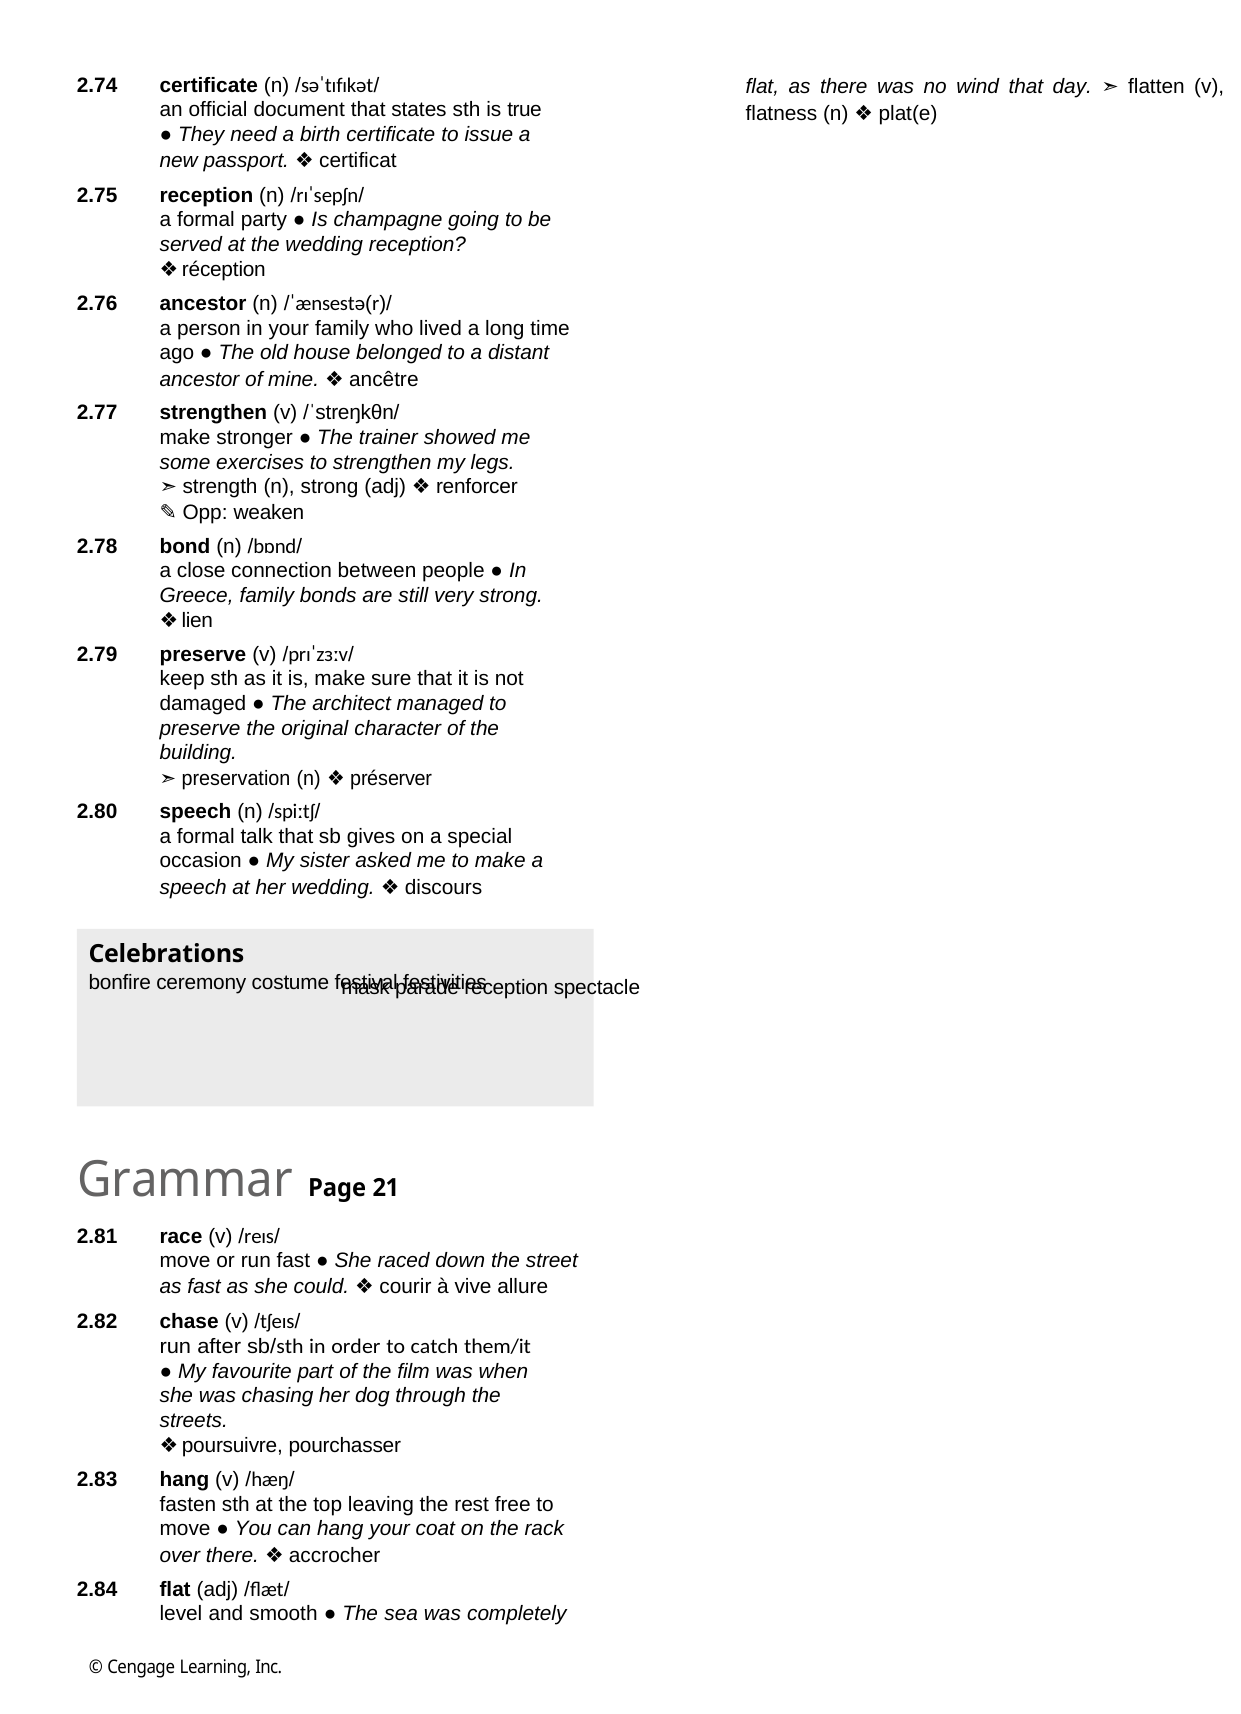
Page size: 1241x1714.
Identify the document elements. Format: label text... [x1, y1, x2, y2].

text Grammar Page 21 [77, 1143, 582, 1211]
list race (v) /reɪs/ [77, 1223, 582, 1249]
text keep sth as it is, make sure that it is not damaged ● The architect managed to preserve the original character of the building. [159, 666, 582, 764]
list strengthen (v) /ˈstreŋkθn/ [77, 400, 582, 424]
list bond (n) /bɒnd/ [77, 533, 582, 558]
list certificate (n) /səˈtɪfɪkət/ [77, 72, 582, 97]
list They need a birth certificate to issue a new passport. ❖ certificat [159, 122, 574, 174]
text move or run fast ● She raced down the street as fast as she could. ❖ courir à vive allure [159, 1249, 582, 1300]
list chase (v) /tʃeɪs/ [77, 1308, 582, 1333]
text run after sb/sth in order to catch them/it [159, 1333, 582, 1359]
text ✎ Opp: weaken [159, 499, 582, 525]
list flat (adj) /flæt/ [77, 1576, 582, 1601]
text an official document that states sth is true [159, 97, 582, 121]
list speech (n) /spiːtʃ/ [77, 798, 582, 824]
list réception [159, 256, 582, 282]
text a formal party ● Is champagne going to be served at the wedding reception? [159, 207, 582, 256]
list lien [159, 607, 582, 633]
text a close connection between people ● In Greece, family bonds are still very strong. [159, 558, 582, 607]
text ➣ strength (n), strong (adj) ❖ renforcer [159, 474, 582, 499]
list reception (n) /rɪˈsepʃn/ [77, 182, 582, 207]
text fasten sth at the top leaving the rest free to move ● You can hang your coat on the rack over there. ❖ accrocher [159, 1491, 582, 1568]
list poursuivre, pourchasser [159, 1432, 582, 1458]
list My favourite part of the film was when she was chasing her dog through the streets. [159, 1359, 567, 1432]
text level and smooth ● The sea was completely flat, as there was no wind that day. ➣ flatten (v), flatness (n) ❖ plat(e) [745, 72, 1225, 126]
list ancestor (n) /ˈænsestə(r)/ [77, 290, 582, 315]
text a formal talk that sb gives on a special occasion ● My sister asked me to make a speech at her wedding. ❖ discours [159, 824, 582, 900]
list preserve (v) /prɪˈzɜːv/ [77, 641, 582, 666]
text make stronger ● The trainer showed me some exercises to strengthen my legs. [159, 425, 574, 473]
text level and smooth ● The sea was completely flat, as there was no wind that day. ➣ flatten (v), flatness (n) ❖ plat(e) [159, 1602, 566, 1624]
text ➣ preservation (n) ❖ préserver [159, 764, 582, 790]
list hang (v) /hæŋ/ [77, 1466, 582, 1491]
text a person in your family who lived a long time ago ● The old house belonged to a distant ancestor of mine. ❖ ancêtre [159, 315, 582, 392]
